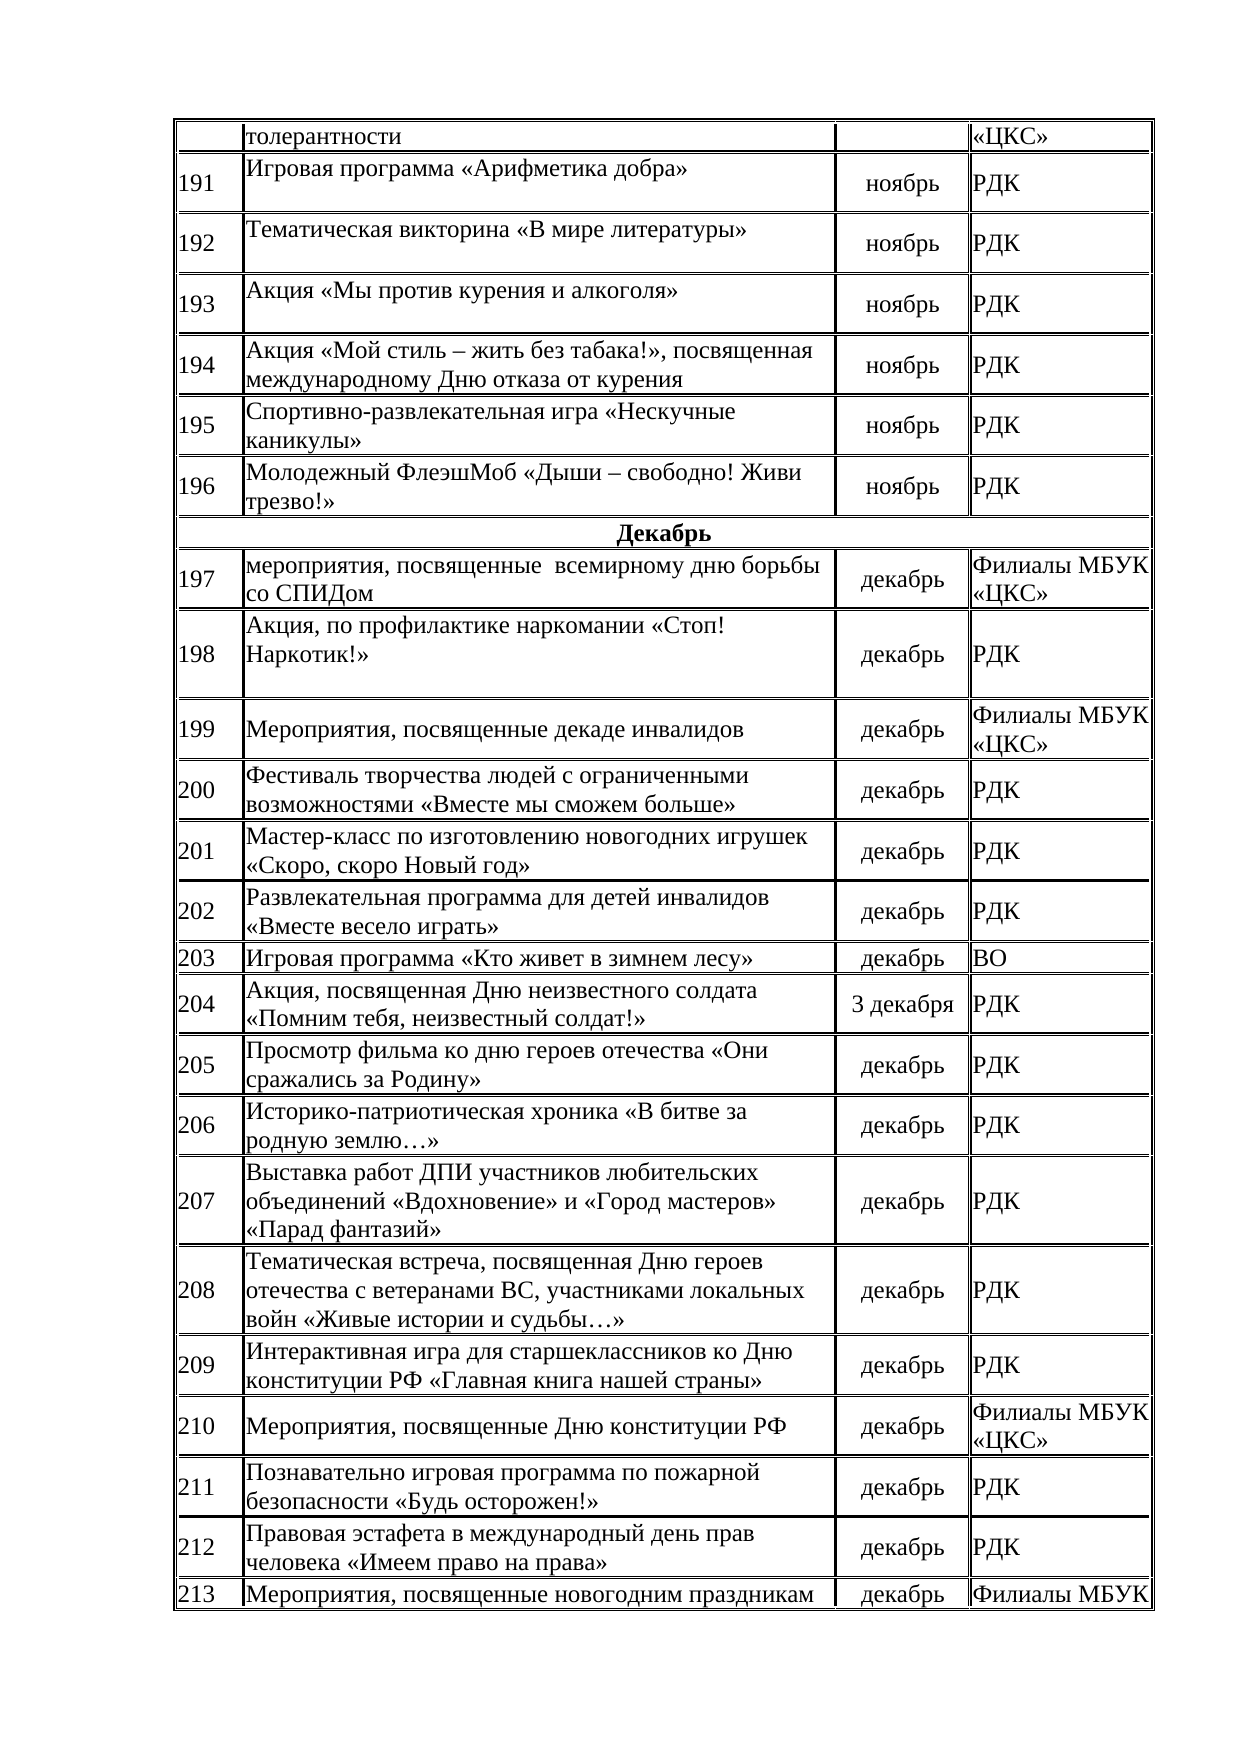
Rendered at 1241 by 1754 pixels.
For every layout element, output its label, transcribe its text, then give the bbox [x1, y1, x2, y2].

table_cell Филиалы МБУК «ЦКС» [970, 546, 1152, 607]
table_cell РДК [970, 972, 1153, 1032]
table_cell РДК [972, 758, 1152, 818]
table_cell Просмотр фильма ко дню героев отечества «Они сражались за Родину» [245, 1036, 834, 1093]
table_cell 3 декабря [837, 975, 968, 1032]
table_cell декабрь [837, 1397, 968, 1454]
table_cell РДК [970, 454, 1153, 514]
table_cell 208 [177, 1243, 242, 1333]
table_cell РДК [972, 1454, 1152, 1515]
table_cell ноябрь [837, 214, 968, 272]
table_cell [243, 122, 835, 150]
table_cell декабрь [837, 700, 968, 757]
table_cell декабрь [835, 1576, 970, 1608]
table_cell Мероприятия, посвященные декаде инвалидов [245, 700, 834, 757]
table_cell РДК [970, 1154, 1153, 1243]
table_cell Акция, посвященная Дню неизвестного солдата «Помним тебя, неизвестный солдат!» [245, 975, 834, 1032]
table_cell 212 [177, 1515, 242, 1576]
table_cell Спортивно-развлекательная игра «Нескучные каникулы» [245, 397, 834, 454]
table_cell Акция «Мой стиль – жить без табака!», посвященная международному Дню отказа от курения [245, 336, 834, 393]
table_cell ноябрь [837, 336, 968, 393]
table_cell Интерактивная игра для старшеклассников ко Дню конституции РФ «Главная книга нашей страны» [245, 1336, 834, 1393]
table_cell 196 [175, 454, 243, 514]
table_cell 193 [175, 272, 243, 332]
table_cell РДК [972, 1093, 1152, 1154]
table_cell декабрь [837, 1247, 968, 1333]
table_cell 209 [175, 1333, 243, 1393]
table_cell 204 [175, 972, 243, 1032]
table_cell Развлекательная программа для детей инвалидов «Вместе весело играть» [245, 882, 834, 939]
table_cell РДК [972, 818, 1152, 879]
table_cell Филиалы МБУК «ЦКС» [972, 1394, 1152, 1454]
table_cell Тематическая встреча, посвященная Дню героев отечества с ветеранами ВС, участниками локальных войн «Живые истории и судьбы…» [245, 1247, 834, 1333]
table_cell РДК [972, 393, 1152, 454]
table_cell 197 [177, 546, 243, 607]
table_cell Акция «Мы против курения и алкоголя» [245, 275, 834, 332]
table_cell Игровая программа «Арифметика добра» [245, 154, 834, 211]
table_cell 203 [177, 940, 242, 972]
table_cell 200 [177, 758, 242, 818]
table_cell Филиалы МБУК «ЦКС» [970, 697, 1153, 757]
table_cell декабрь [837, 1336, 968, 1393]
table_cell Мастер-класс по изготовлению новогодних игрушек «Скоро, скоро Новый год» [245, 822, 834, 879]
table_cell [243, 1579, 835, 1608]
table_cell Тематическая викторина «В мире литературы» [245, 214, 834, 272]
table_cell мероприятия, посвященные всемирному дню борьбы со СПИДом [245, 550, 834, 607]
table_cell Филиалы МБУК «ЦКС» [970, 122, 1151, 150]
table_cell 199 [175, 697, 243, 757]
table_cell 192 [175, 211, 243, 272]
table_cell 191 [177, 150, 242, 211]
table_cell РДК [972, 150, 1152, 211]
table_cell РДК [972, 607, 1152, 697]
table_cell Фестиваль творчества людей с ограниченными возможностями «Вместе мы сможем больше» [245, 761, 834, 818]
table_cell 210 [177, 1394, 242, 1454]
table_cell декабрь [837, 1518, 968, 1576]
table_cell РДК [970, 211, 1153, 272]
table_cell Историко-патриотическая хроника «В битве за родную землю…» [245, 1097, 834, 1154]
table_cell декабрь [837, 882, 968, 939]
table_cell РДК [970, 272, 1153, 332]
table_cell Мероприятия, посвященные Дню конституции РФ [245, 1397, 834, 1454]
table_cell 202 [177, 879, 242, 939]
table_cell 194 [177, 332, 242, 393]
table_cell Правовая эстафета в международный день прав человека «Имеем право на права» [245, 1518, 834, 1576]
table_cell декабрь [837, 822, 968, 879]
table_cell 198 [177, 607, 242, 697]
table_cell декабрь [837, 1157, 968, 1243]
table_cell 201 [177, 818, 242, 879]
table_cell ноябрь [837, 154, 968, 211]
table_cell декабрь [837, 611, 968, 697]
table_cell Игровая программа «Кто живет в зимнем лесу» [245, 943, 834, 972]
table_cell 211 [177, 1454, 242, 1515]
table_cell ноябрь [837, 397, 968, 454]
table_cell 205 [177, 1032, 242, 1093]
table_cell Акция, по профилактике наркомании «Стоп! Наркотик!» [245, 611, 834, 697]
table_cell 213 [175, 1576, 243, 1608]
table_cell РДК [972, 1515, 1151, 1576]
table_cell 207 [175, 1154, 243, 1243]
table_cell РДК [972, 879, 1151, 939]
table_cell 206 [177, 1093, 242, 1154]
table_cell ноябрь [837, 275, 968, 332]
table_cell Декабрь [177, 515, 1152, 546]
table_cell декабрь [837, 1097, 968, 1154]
table_cell Выставка работ ДПИ участников любительских объединений «Вдохновение» и «Город мастеров» «Парад фантазий» [245, 1157, 834, 1243]
table_cell РДК [972, 1243, 1152, 1333]
table_cell ноябрь [835, 120, 970, 150]
table_cell Филиалы МБУК «ЦКС» [970, 1576, 1153, 1608]
table_cell декабрь [837, 1458, 968, 1515]
table_cell декабрь [837, 550, 968, 607]
table_cell Познавательно игровая программа по пожарной безопасности «Будь осторожен!» [245, 1458, 834, 1515]
table_cell декабрь [837, 761, 968, 818]
table_cell ВО [972, 940, 1152, 972]
table_cell декабрь [837, 1036, 968, 1093]
table_cell РДК [972, 1032, 1152, 1093]
table_cell ноябрь [837, 457, 968, 514]
table_cell 195 [177, 393, 242, 454]
table_cell декабрь [837, 943, 968, 972]
table_cell РДК [972, 332, 1152, 393]
table_cell Молодежный ФлеэшМоб «Дыши – свободно! Живи трезво!» [245, 457, 834, 514]
table_cell 190 [177, 122, 243, 150]
table_cell РДК [970, 1333, 1153, 1393]
